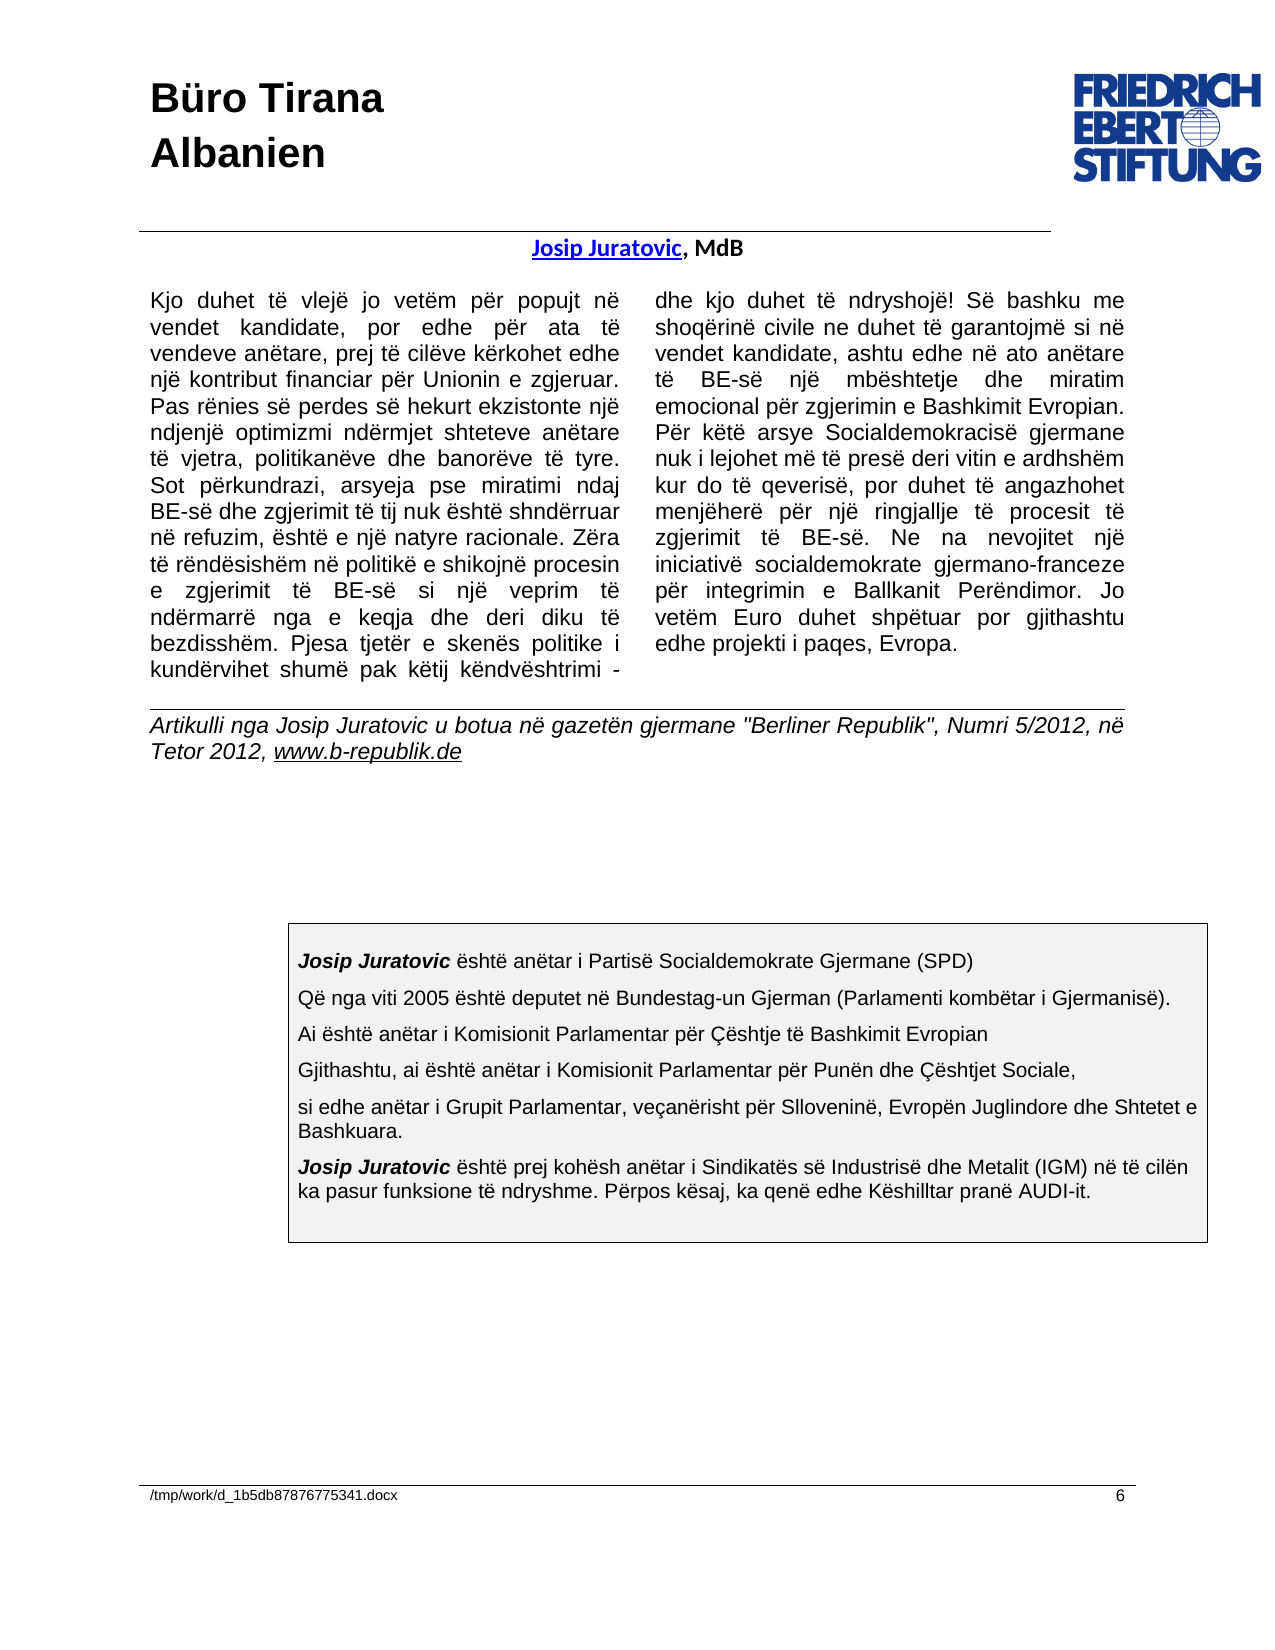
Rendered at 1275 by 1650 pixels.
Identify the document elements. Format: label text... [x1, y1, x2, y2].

picture [1073, 73, 1262, 182]
text Josip Juratovic është prej kohësh anëtar i Sindikatës së Industrisë dhe Metalit (IGM) në të cilën ka pasur funksione të ndryshme. Përpos kësaj, ka qenë edhe Këshilltar pranë AUDI-it. [289, 1129, 1207, 1189]
text Ai është anëtar i Komisionit Parlamentar për Çështje të Bashkimit Evropian [289, 996, 1207, 1032]
text si edhe anëtar i Grupit Parlamentar, veçanërisht për Slloveninë, Evropën Juglindore dhe Shtetet e Bashkuara. [289, 1069, 1207, 1129]
text Josip Juratovic është anëtar i Partisë Socialdemokrate Gjermane (SPD) [289, 924, 1207, 959]
text Artikulli nga Josip Juratovic u botua në gazetën gjermane "Berliner Republik", Numri 5/2012, në Tetor 2012, www.b-republik.de [150, 710, 1125, 765]
text Që nga viti 2005 është deputet në Bundestag-un Gjerman (Parlamenti kombëtar i Gjermanisë). [289, 959, 1207, 996]
text Gjithashtu, ai është anëtar i Komisionit Parlamentar për Punën dhe Çështjet Sociale, [289, 1032, 1207, 1069]
text Për këtë arsye Socialdemokracisë gjermane nuk i lejohet më të presë deri vitin e ardhshëm kur do të qeverisë, por duhet të angazhohet menjëherë për një ringjallje të procesit të zgjerimit të BE-së. Ne na nevojitet një iniciativë socialdemokrate gjermano-franceze për integrimin e Ballkanit Perëndimor. Jo vetëm Euro duhet shpëtuar por gjithashtu edhe projekti i paqes, Evropa. [655, 419, 1125, 656]
